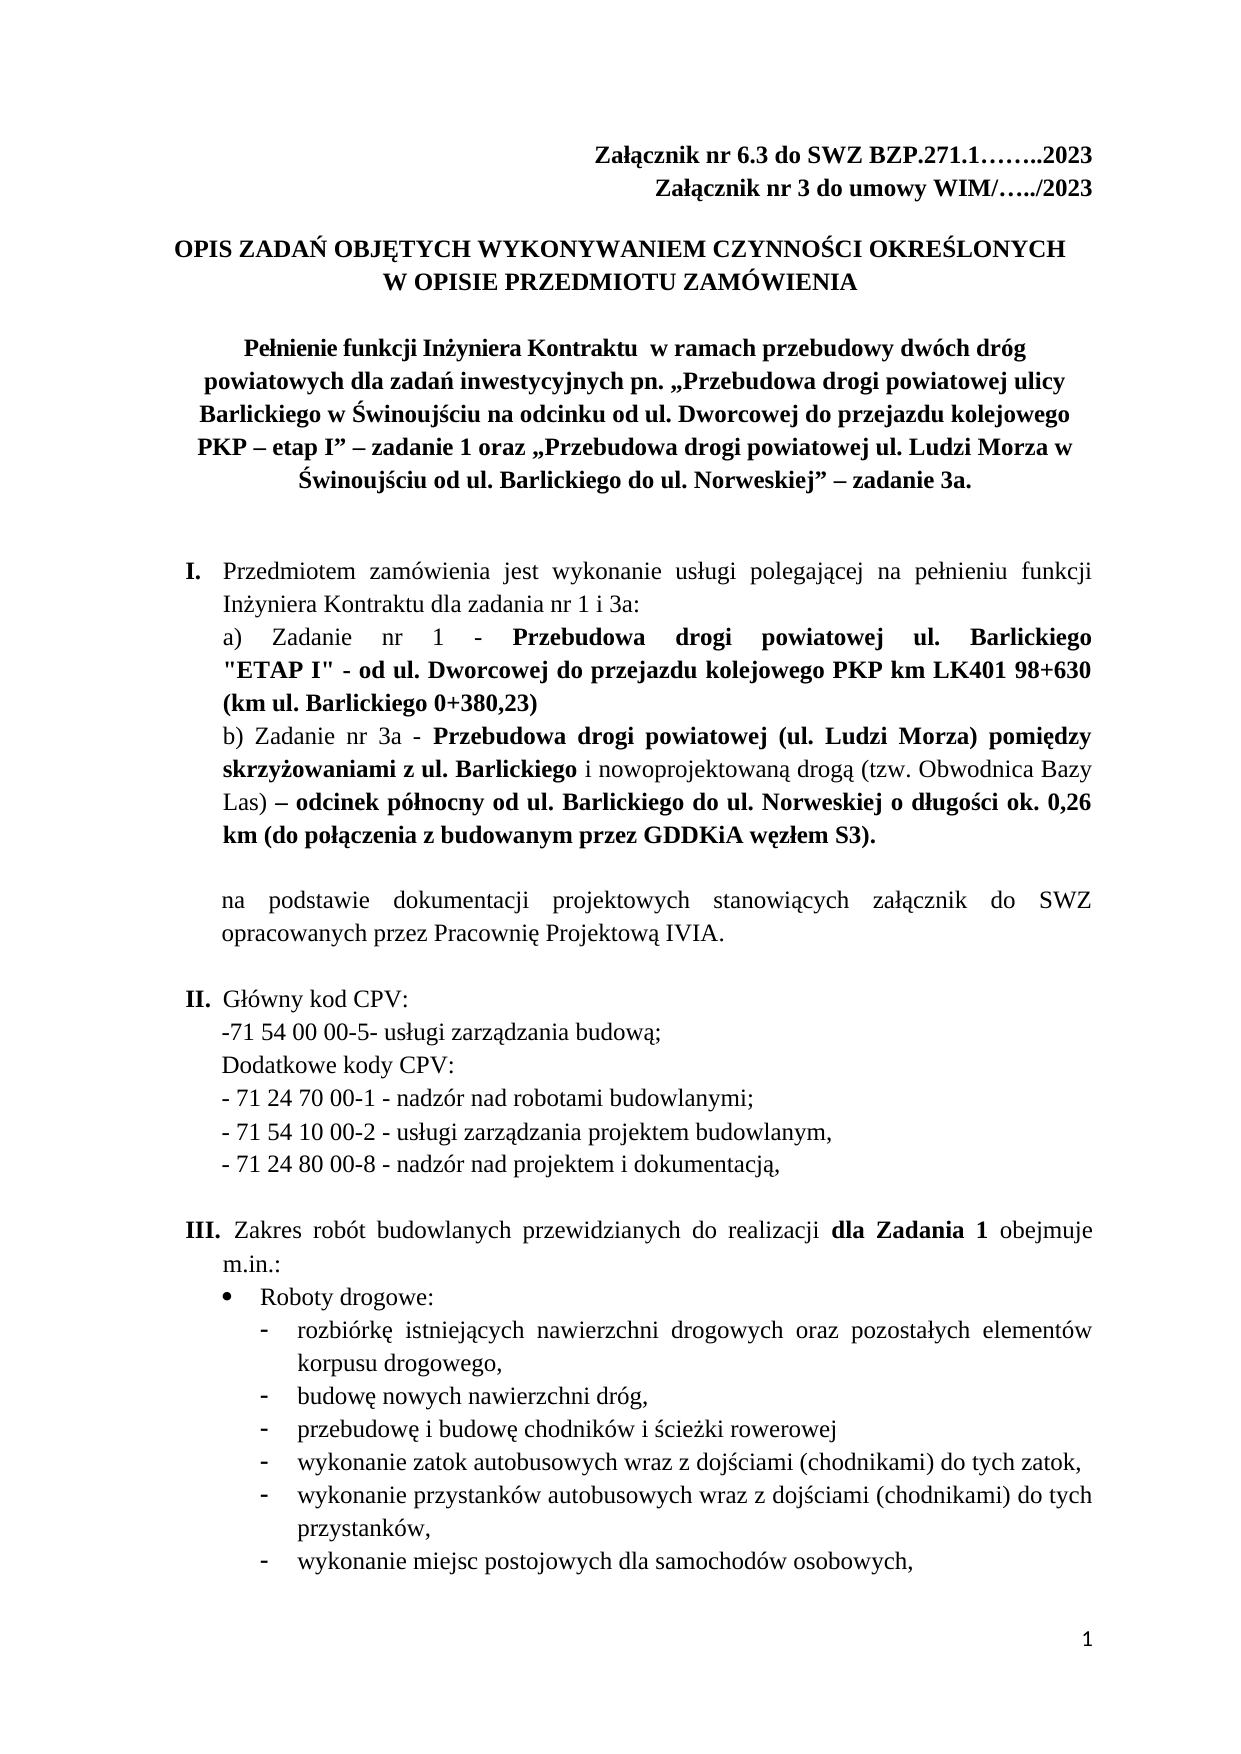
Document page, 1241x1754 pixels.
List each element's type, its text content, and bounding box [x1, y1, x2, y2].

list rozbiórkę istniejących nawierzchni drogowych oraz pozostałych elementów korpusu drogowego, [260, 1315, 1093, 1376]
text - 71 24 80 00-8 - nadzór nad projektem i dokumentacją, [221, 1149, 1093, 1178]
list Roboty drogowe: [223, 1282, 1093, 1310]
list wykonanie miejsc postojowych dla samochodów osobowych, [260, 1546, 1093, 1574]
text - 71 54 10 00-2 - usługi zarządzania projektem budowlanym, [221, 1117, 1093, 1145]
text b) Zadanie nr 3a - Przebudowa drogi powiatowej (ul. Ludzi Morza) pomiędzy skrzyżowaniami z ul. Barlickiego i nowoprojektowaną drogą (tzw. Obwodnica Bazy Las) – odcinek północny od ul. Barlickiego do ul. Norweskiej o długości ok. 0,26 km (do połączenia z budowanym przez GDDKiA węzłem S3). [223, 721, 1093, 849]
list Pełnienie funkcji Inżyniera Kontraktu w ramach przebudowy dwóch dróg powiatowych dla zadań inwestycyjnych pn. „Przebudowa drogi powiatowej ulicy Barlickiego w Świnoujściu na odcinku od ul. Dworcowej do przejazdu kolejowego PKP – etap I” – zadanie 1 oraz „Przebudowa drogi powiatowej ul. Ludzi Morza w Świnoujściu od ul. Barlickiego do ul. Norweskiej” – zadanie 3a. [177, 333, 1093, 494]
list budowę nowych nawierzchni dróg, [260, 1381, 1093, 1409]
list Przedmiotem zamówienia jest wykonanie usługi polegającej na pełnieniu funkcji Inżyniera Kontraktu dla zadania nr 1 i 3a: [185, 556, 1093, 618]
text -71 54 00 00-5- usługi zarządzania budową; [221, 1017, 1093, 1046]
list wykonanie przystanków autobusowych wraz z dojściami (chodnikami) do tych przystanków, [260, 1480, 1093, 1542]
list przebudowę i budowę chodników i ścieżki rowerowej [260, 1414, 1093, 1442]
text na podstawie dokumentacji projektowych stanowiących załącznik do SWZ opracowanych przez Pracownię Projektową IVIA. [221, 885, 1093, 947]
text Dodatkowe kody CPV: [221, 1051, 1093, 1079]
list wykonanie zatok autobusowych wraz z dojściami (chodnikami) do tych zatok, [260, 1447, 1093, 1476]
list Zakres robót budowlanych przewidzianych do realizacji dla Zadania 1 obejmuje m.in.: [185, 1216, 1093, 1277]
text - 71 24 70 00-1 - nadzór nad robotami budowlanymi; [221, 1083, 1093, 1112]
text a) Zadanie nr 1 - Przebudowa drogi powiatowej ul. Barlickiego "ETAP I" - od ul. Dworcowej do przejazdu kolejowego PKP km LK401 98+630 (km ul. Barlickiego 0+380,23) [223, 622, 1093, 717]
list Główny kod CPV: [185, 984, 1093, 1013]
text OPIS ZADAŃ OBJĘTYCH WYKONYWANIEM CZYNNOŚCI OKREŚLONYCH W OPISIE PRZEDMIOTU ZAMÓWIENIA [148, 234, 1093, 296]
